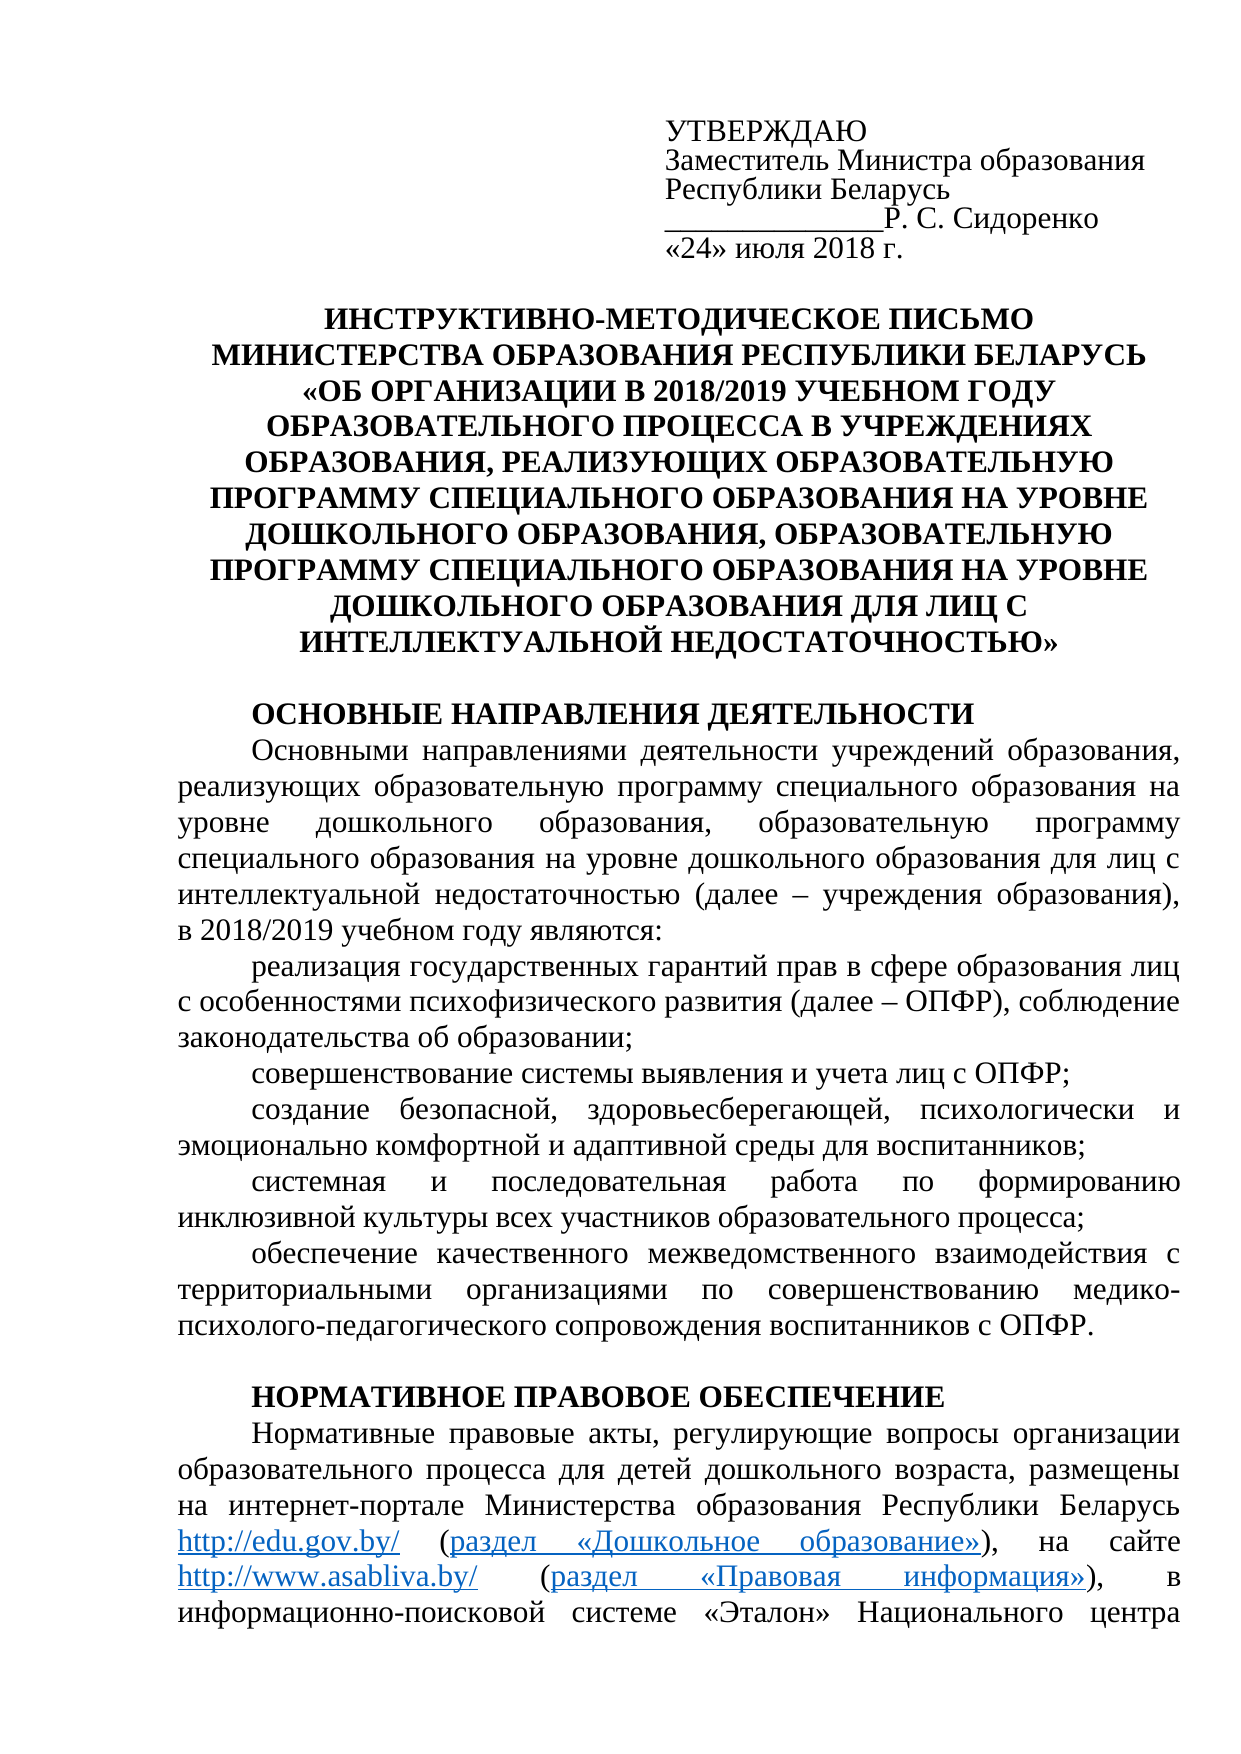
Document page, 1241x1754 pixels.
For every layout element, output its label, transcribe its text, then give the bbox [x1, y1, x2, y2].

text совершенствование системы выявления и учета лиц с ОПФР; [177, 1054, 1181, 1091]
text обеспечение качественного межведомственного взаимодействия с территориальными организациями по совершенствованию медико-психолого-педагогического сопровождения воспитанников с ОПФР. [177, 1234, 1181, 1342]
text Инструктивно-методическое письмо [177, 300, 1181, 336]
text создание безопасной, здоровьесберегающей, психологически и эмоционально комфортной и адаптивной среды для воспитанников; [177, 1091, 1181, 1162]
text реализация государственных гарантий прав в сфере образования лиц с особенностями психофизического развития (далее – ОПФР), соблюдение законодательства об образовании; [177, 947, 1181, 1054]
text ______________Р. С. Сидоренко [546, 206, 1181, 235]
text ОСНОВНЫЕ НАПРАВЛЕНИЯ ДЕЯТЕЛЬНОСТИ [177, 695, 1181, 731]
text «ОБ ОРГАНИЗАЦИИ В 2018/2019 УЧЕБНОМ ГОДУ [177, 372, 1181, 408]
text НОРМАТИВНОЕ ПРАВОВОЕ ОБЕСПЕЧЕНИЕ [177, 1378, 1181, 1414]
text ОБРАЗОВАТЕЛЬНОГО ПРОЦЕССА В УЧРЕЖДЕНИЯХ ОБРАЗОВАНИЯ, РЕАЛИЗУЮЩИХ ОБРАЗОВАТЕЛЬНУЮ ПРОГРАММУ СПЕЦИАЛЬНОГО ОБРАЗОВАНИЯ НА УРОВНЕ ДОШКОЛЬНОГО ОБРАЗОВАНИЯ, ОБРАЗОВАТЕЛЬНУЮ ПРОГРАММУ СПЕЦИАЛЬНОГО ОБРАЗОВАНИЯ НА УРОВНЕ ДОШКОЛЬНОГО ОБРАЗОВАНИЯ ДЛЯ ЛИЦ С ИНТЕЛЛЕКТУАЛЬНОЙ НЕДОСТАТОЧНОСТЬЮ» [177, 408, 1181, 659]
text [177, 1414, 1181, 1629]
text Заместитель Министра образования [546, 147, 1181, 176]
text «24» июля 2018 г. [546, 235, 1181, 264]
text системная и последовательная работа по формированию инклюзивной культуры всех участников образовательного процесса; [177, 1162, 1181, 1234]
text Республики Беларусь [546, 176, 1181, 206]
text Основными направлениями деятельности учреждений образования, реализующих образовательную программу специального образования на уровне дошкольного образования, образовательную программу специального образования на уровне дошкольного образования для лиц с интеллектуальной недостаточностью (далее – учреждения образования), в 2018/2019 учебном году являются: [177, 731, 1181, 947]
text УТВЕРЖДАЮ [546, 118, 1181, 147]
text МИНИСТЕРСТВА ОБРАЗОВАНИЯ РЕСПУБЛИКИ БЕЛАРУСЬ [177, 336, 1181, 372]
